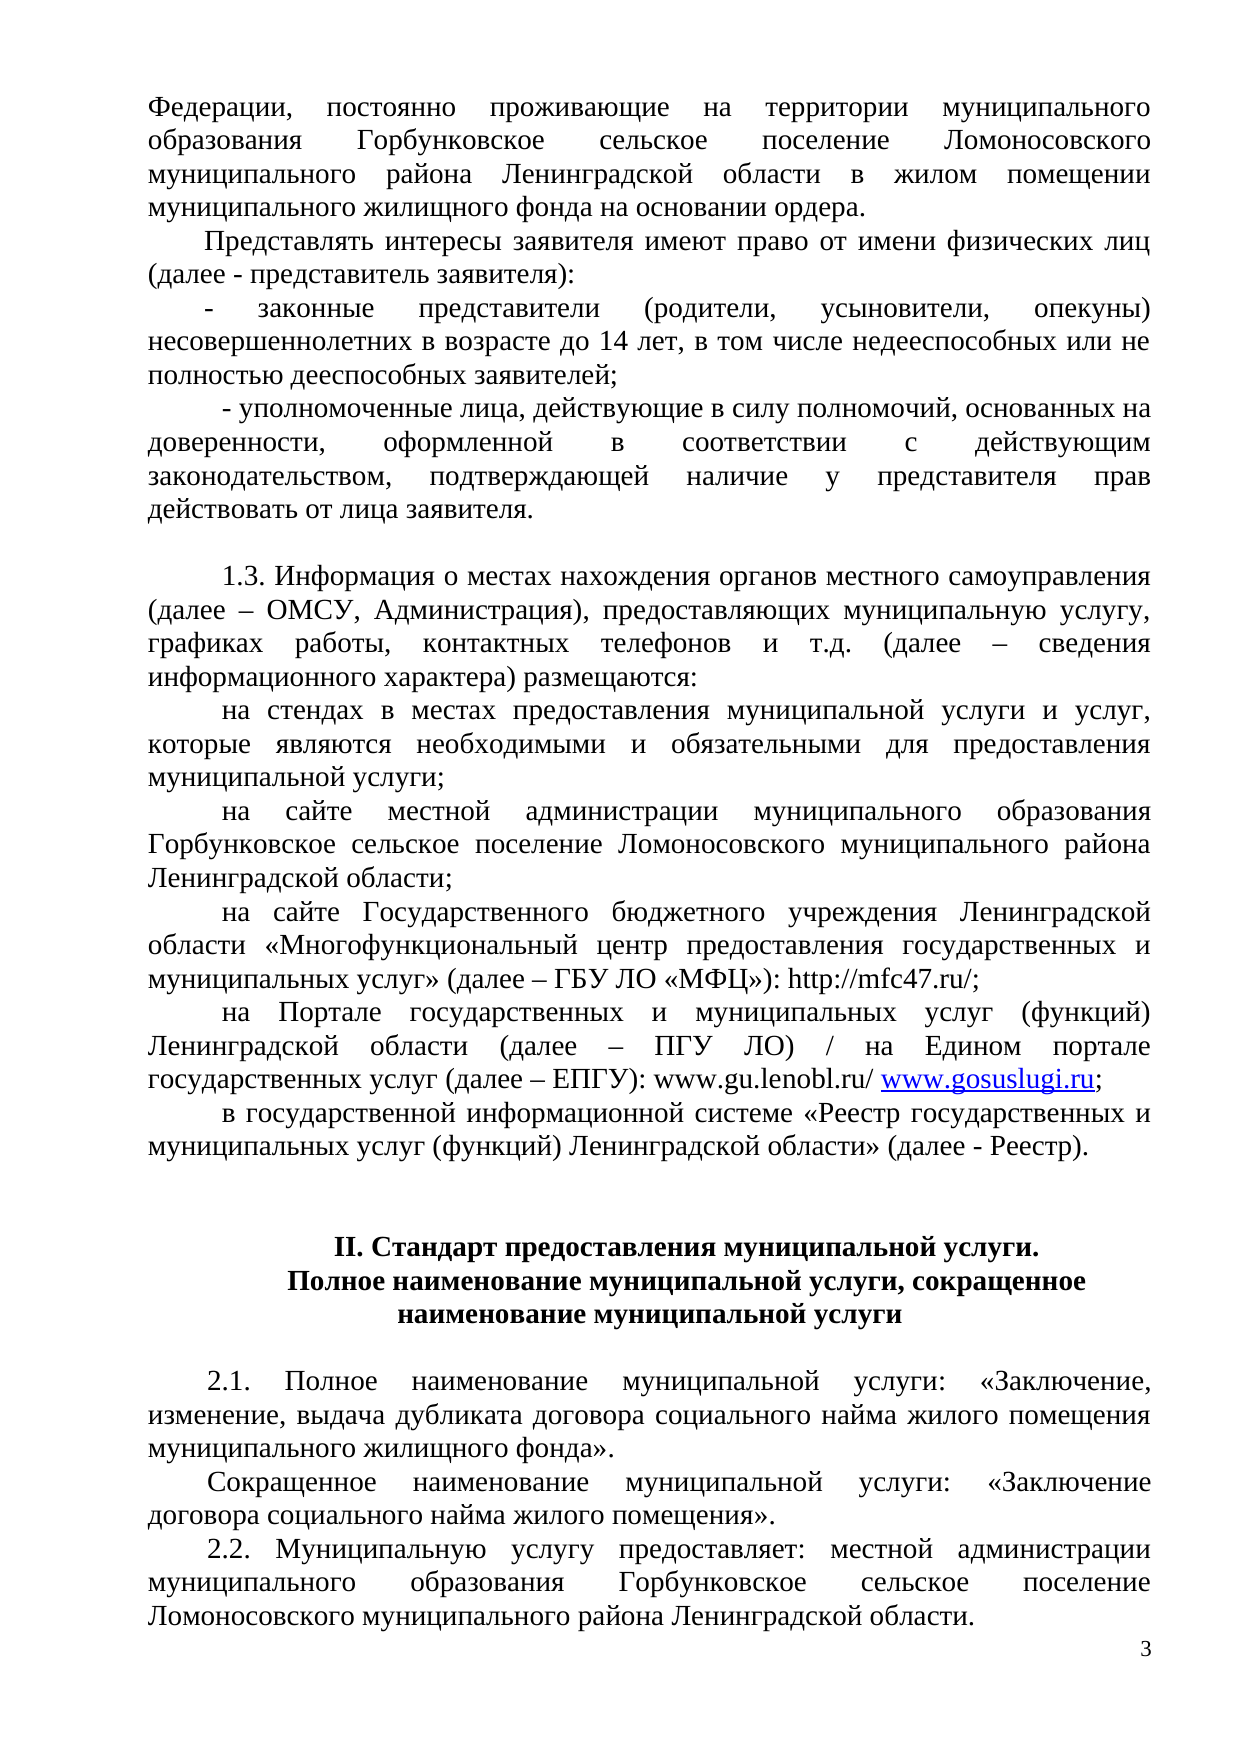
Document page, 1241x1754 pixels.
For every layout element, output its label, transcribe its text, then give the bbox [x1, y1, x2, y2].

text Полное наименование муниципальной услуги, сокращенное наименование муниципальной услуги [148, 1263, 1152, 1330]
title 2.1. Полное наименование муниципальной услуги: «Заключение, изменение, выдача дубликата договора социального найма жилого помещения муниципального жилищного фонда». [148, 1363, 1152, 1464]
text 1.3. Информация о местах нахождения органов местного самоуправления (далее – ОМСУ, Администрация), предоставляющих муниципальную услугу, графиках работы, контактных телефонов и т.д. (далее – сведения информационного характера) размещаются: [148, 558, 1152, 692]
text в государственной информационной системе «Реестр государственных и муниципальных услуг (функций) Ленинградской области» (далее - Реестр). [148, 1095, 1152, 1162]
text - законные представители (родители, усыновители, опекуны) несовершеннолетних в возрасте до 14 лет, в том числе недееспособных или не полностью дееспособных заявителей; [148, 290, 1152, 391]
text Представлять интересы заявителя имеют право от имени физических лиц (далее - представитель заявителя): [148, 223, 1152, 290]
text Сокращенное наименование муниципальной услуги: «Заключение договора социального найма жилого помещения». [148, 1464, 1152, 1531]
text на стендах в местах предоставления муниципальной услуги и услуг, которые являются необходимыми и обязательными для предоставления муниципальной услуги; [148, 692, 1152, 793]
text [148, 89, 1152, 223]
text II. Стандарт предоставления муниципальной услуги. [148, 1229, 1152, 1263]
text на сайте Государственного бюджетного учреждения Ленинградской области «Многофункциональный центр предоставления государственных и муниципальных услуг» (далее – ГБУ ЛО «МФЦ»): http://mfc47.ru/; [148, 894, 1152, 994]
text на сайте местной администрации муниципального образования Горбунковское сельское поселение Ломоносовского муниципального района Ленинградской области; [148, 793, 1152, 894]
text - уполномоченные лица, действующие в силу полномочий, основанных на доверенности, оформленной в соответствии с действующим законодательством, подтверждающей наличие у представителя прав действовать от лица заявителя. [148, 391, 1152, 525]
text на Портале государственных и муниципальных услуг (функций) Ленинградской области (далее – ПГУ ЛО) / на Едином портале государственных услуг (далее – ЕПГУ): www.gu.lenobl.ru/ www.gosuslugi.ru; [148, 994, 1152, 1095]
text 2.2. Муниципальную услугу предоставляет: местной администрации муниципального образования Горбунковское сельское поселение Ломоносовского муниципального района Ленинградской области. [148, 1531, 1152, 1632]
